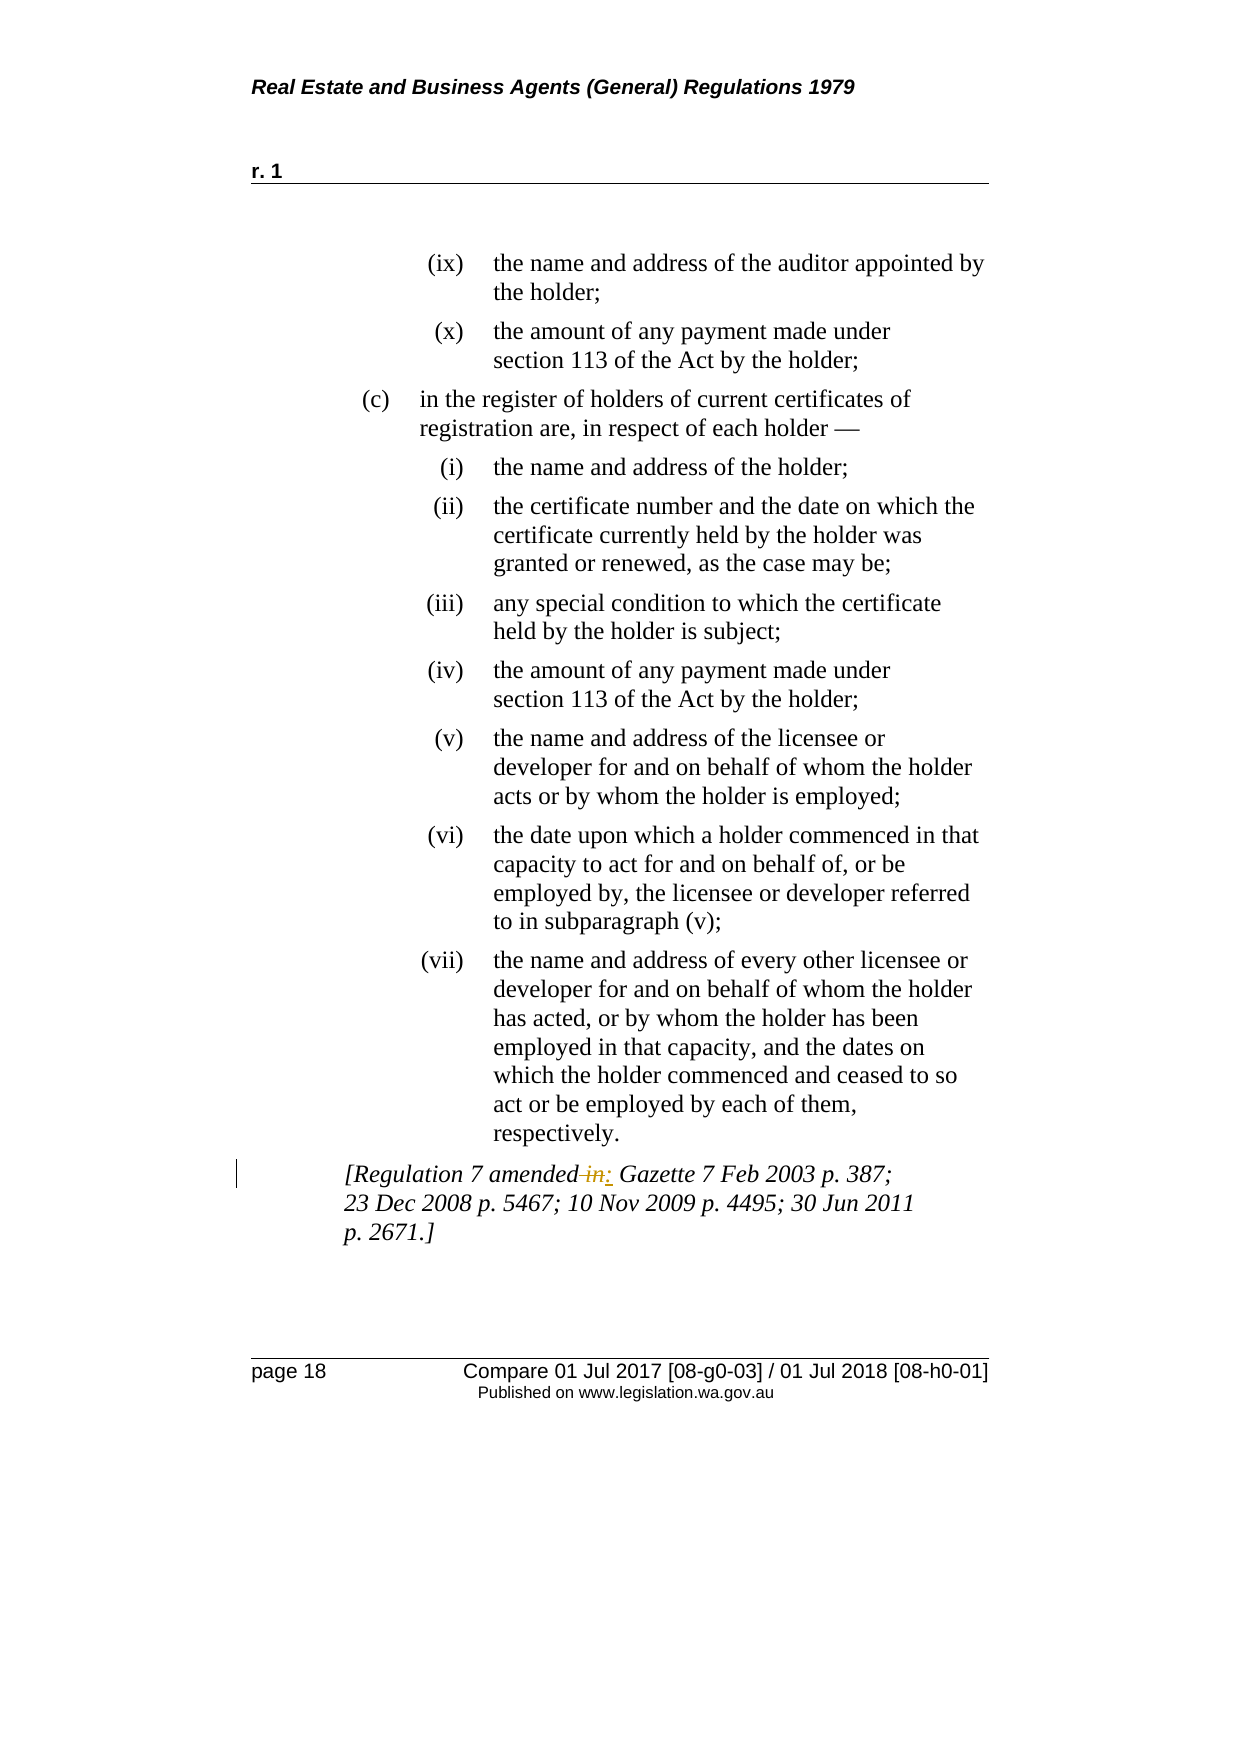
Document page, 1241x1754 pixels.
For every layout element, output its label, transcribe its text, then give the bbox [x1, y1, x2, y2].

text (vi) the date upon which a holder commenced in that capacity to act for and on behalf of, or be employed by, the licensee or developer referred to in subparagraph (v); [251, 820, 989, 935]
text (i) the name and address of the holder; [251, 452, 989, 481]
text [Regulation 7 amended Gazette 7 Feb 2003 p. 387; 23 Dec 2008 p. 5467; 10 Nov 2009 p. 4495; 30 Jun 2011 p. 2671.] [251, 1159, 989, 1246]
text (iii) any special condition to which the certificate held by the holder is subject; [251, 588, 989, 645]
text (x) the amount of any payment made under section 113 of the Act by the holder; [251, 316, 989, 373]
text (v) the name and address of the licensee or developer for and on behalf of whom the holder acts or by whom the holder is employed; [251, 723, 989, 810]
text (c) in the register of holders of current certificates of registration are, in respect of each holder — [251, 384, 989, 441]
text (vii) the name and address of every other licensee or developer for and on behalf of whom the holder has acted, or by whom the holder has been employed in that capacity, and the dates on which the holder commenced and ceased to so act or be employed by each of them, respectively. [251, 946, 989, 1147]
text (ii) the certificate number and the date on which the certificate currently held by the holder was granted or renewed, as the case may be; [251, 491, 989, 577]
text (ix) the name and address of the auditor appointed by the holder; [251, 248, 989, 306]
text (iv) the amount of any payment made under section 113 of the Act by the holder; [251, 656, 989, 713]
